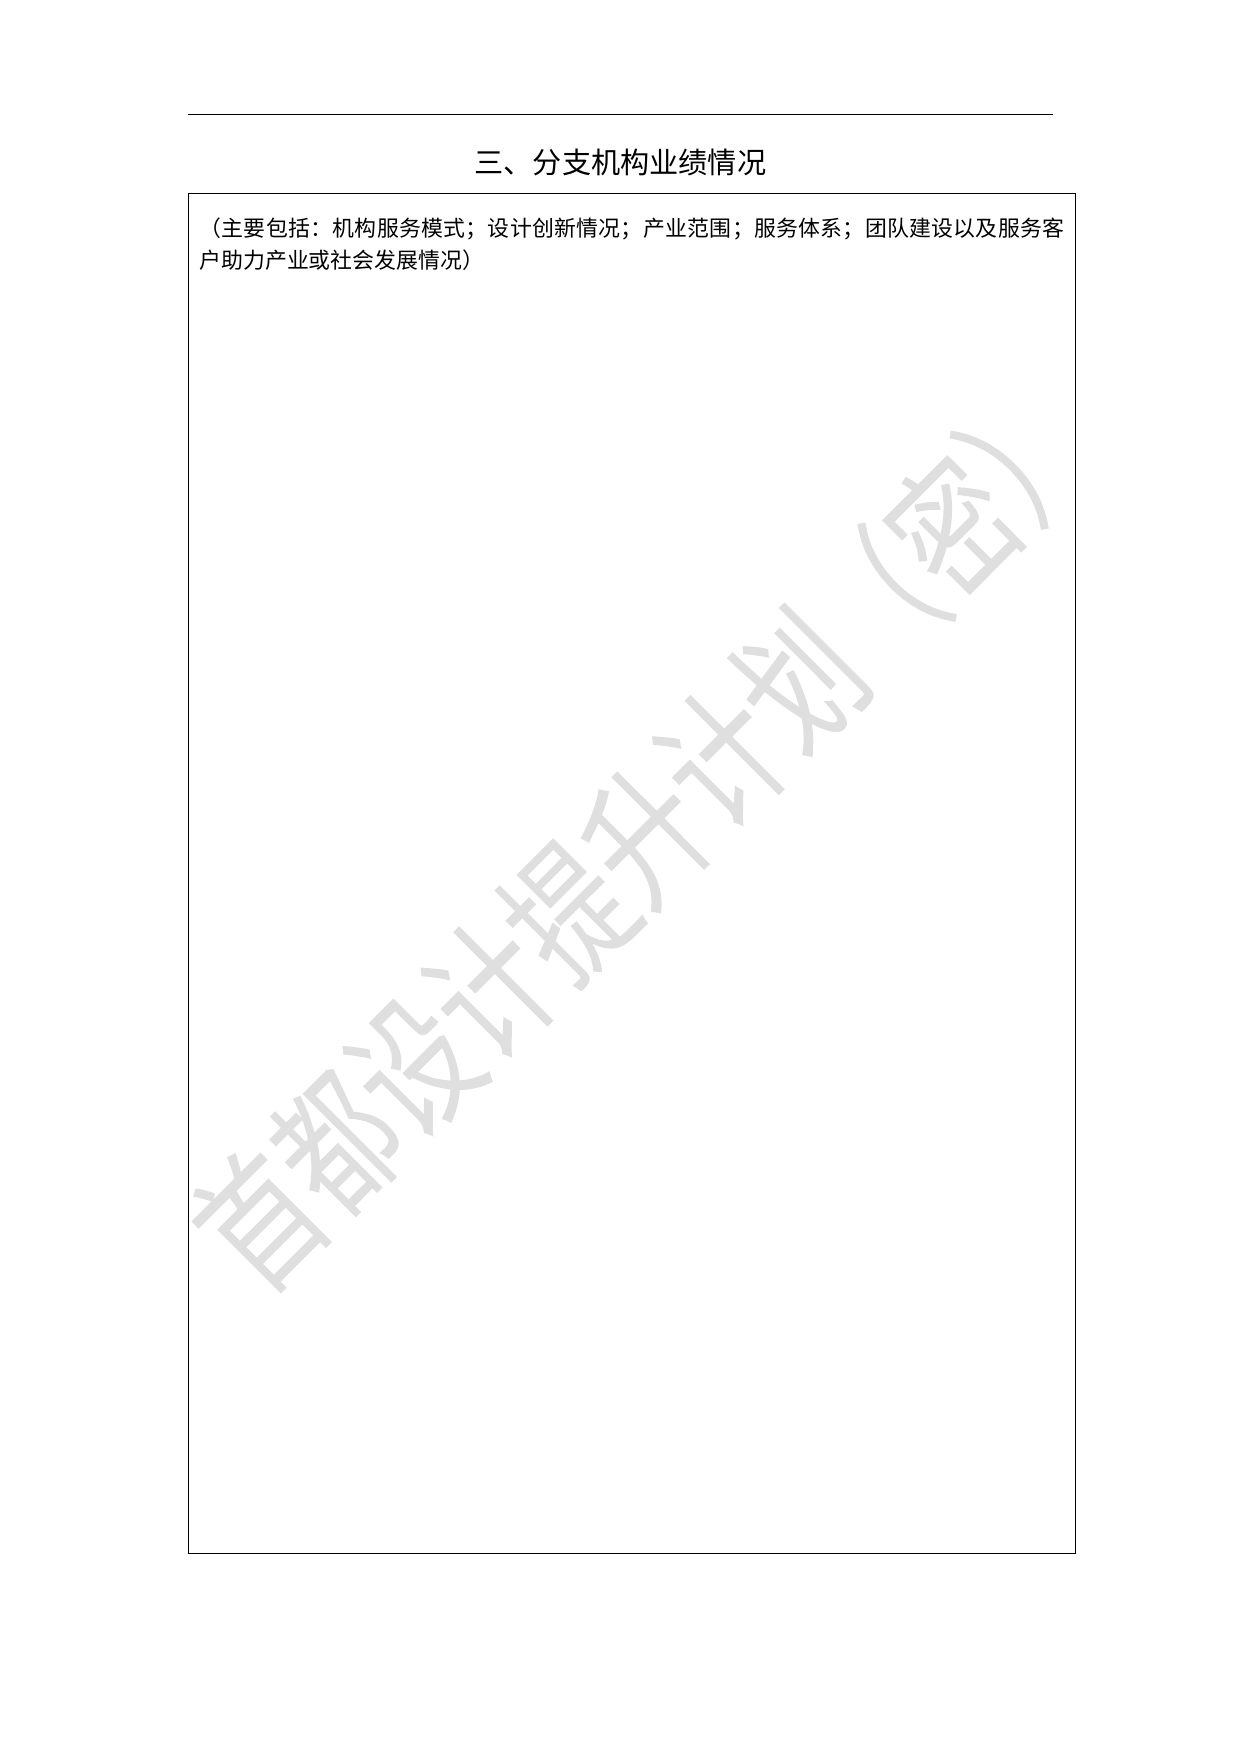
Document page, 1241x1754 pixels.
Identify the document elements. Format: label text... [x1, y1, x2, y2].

table_header （主要包括：机构服务模式；设计创新情况；产业范围；服务体系；团队建设以及服务客户助力产业或社会发展情况） [189, 194, 1075, 1552]
list 分支机构业绩情况 [187, 128, 1053, 193]
